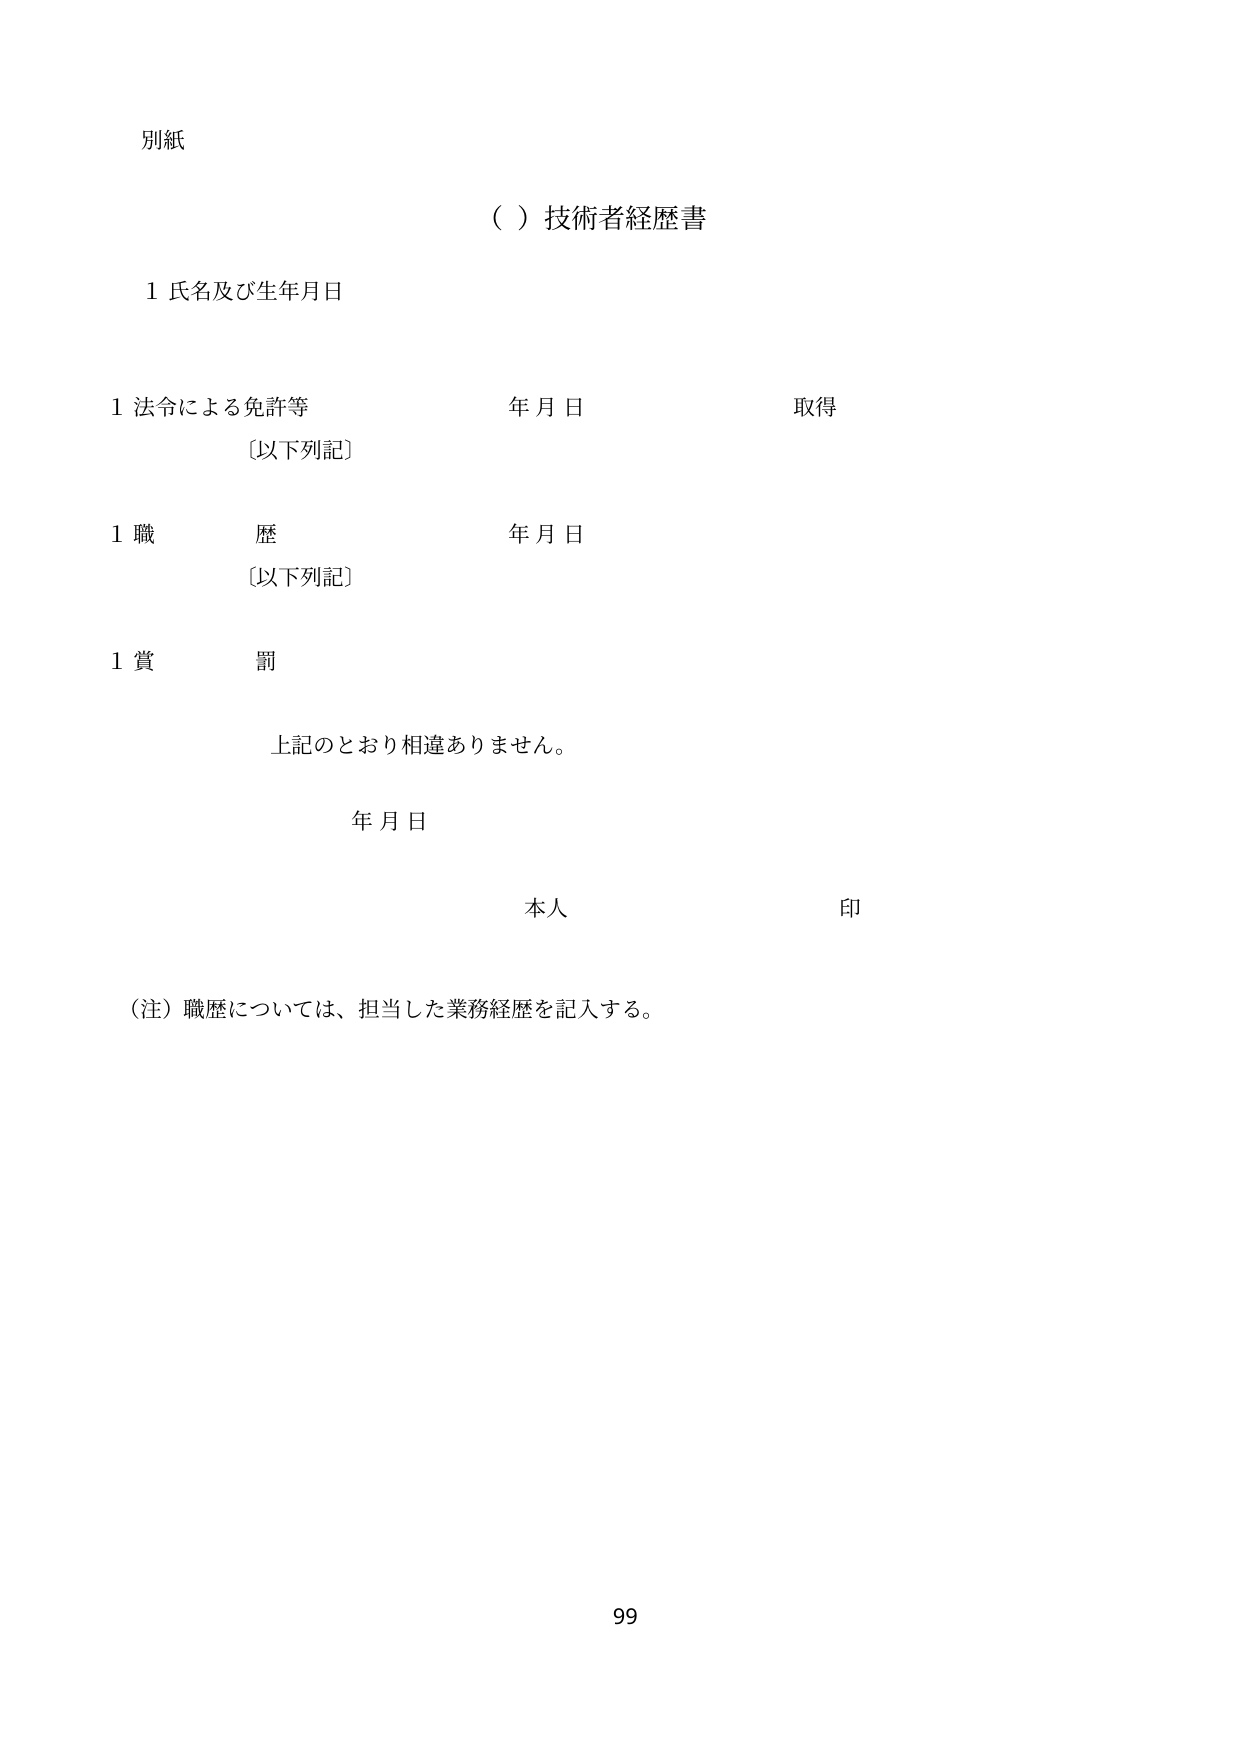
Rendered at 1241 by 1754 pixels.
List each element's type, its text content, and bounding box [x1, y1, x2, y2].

text 〔以下列記〕 [235, 433, 1144, 465]
text 別紙 [141, 123, 1144, 155]
text １ 法令による免許等 年 月 日 取得 [106, 390, 1144, 422]
text １ 職 歴 年 月 日 [106, 517, 1144, 549]
text 上記のとおり相違ありません。 [270, 728, 1144, 759]
text １ 氏名及び生年月日 [141, 274, 1144, 306]
text １ 賞 罰 [106, 644, 1144, 675]
text 年 月 日 [352, 804, 1144, 836]
text 〔以下列記〕 [235, 560, 1144, 591]
subtitle （ ）技術者経歴書 [476, 197, 1144, 236]
text 本人 印 [106, 891, 1144, 922]
text （注）職歴については、担当した業務経歴を記入する。 [118, 992, 1144, 1023]
